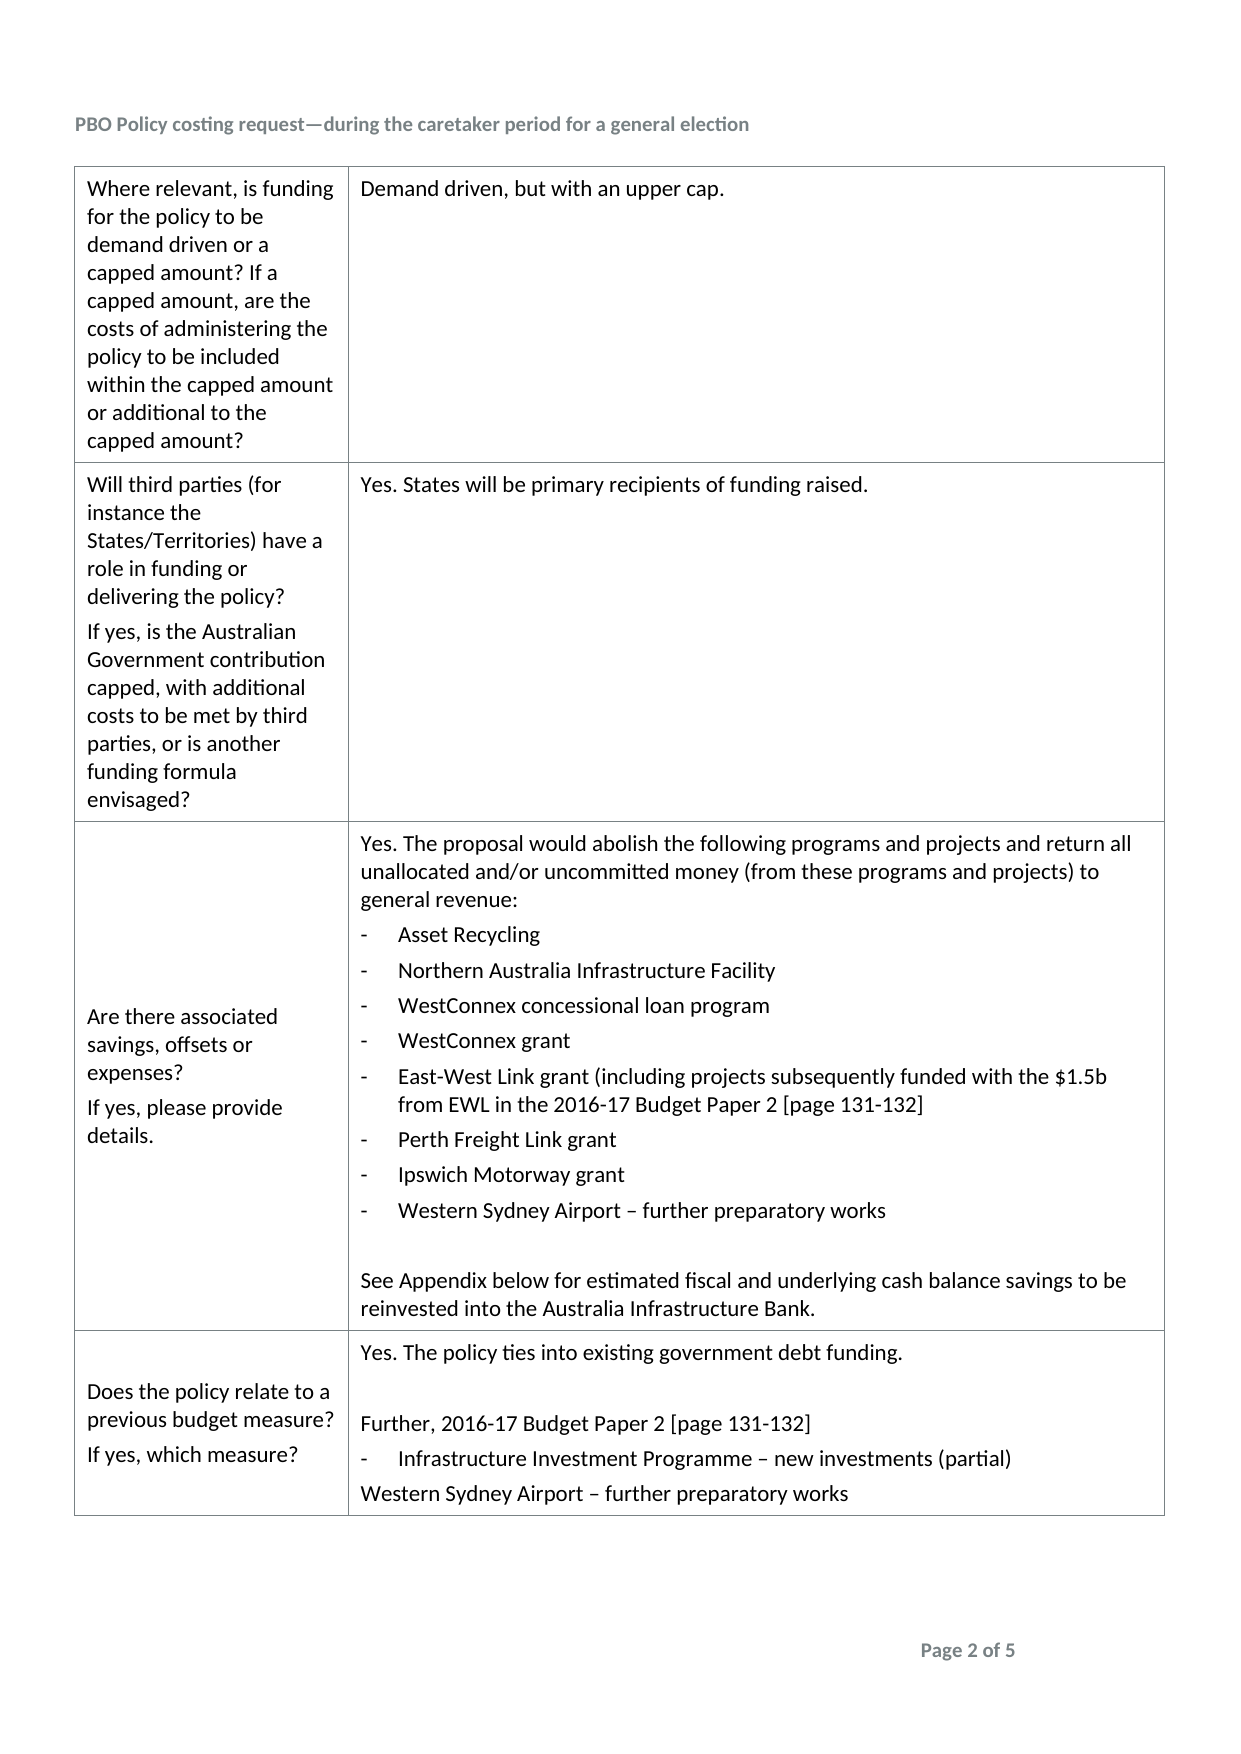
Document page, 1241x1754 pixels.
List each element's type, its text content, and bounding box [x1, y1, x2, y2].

table_cell Where relevant, is funding for the policy to be demand driven or a capped amount? If a capped amount, are the costs of administering the policy to be included within the capped amount or additional to the capped amount? [75, 167, 348, 462]
table_cell Yes. States will be primary recipients of funding raised. [349, 463, 1164, 821]
table_cell Yes. The policy ties into existing government debt funding. Further, 2016-17 Budget Paper 2 [page 131-132] Infrastructure Investment Programme – new investments (partial) Western Sydney Airport – further preparatory works [349, 1331, 1164, 1514]
table_cell Does the policy relate to a previous budget measure? If yes, which measure? [75, 1331, 348, 1514]
table_cell Yes. The proposal would abolish the following programs and projects and return all unallocated and/or uncommitted money (from these programs and projects) to general revenue: Asset Recycling Northern Australia Infrastructure Facility WestConnex concessional loan program WestConnex grant East-West Link grant (including projects subsequently funded with the $1.5b from EWL in the 2016-17 Budget Paper 2 [page 131-132] Perth Freight Link grant Ipswich Motorway grant Western Sydney Airport – further preparatory works See Appendix below for estimated fiscal and underlying cash balance savings to be reinvested into the Australia Infrastructure Bank. [349, 822, 1164, 1330]
table_cell Demand driven, but with an upper cap. [349, 167, 1164, 462]
table_cell Will third parties (for instance the States/Territories) have a role in funding or delivering the policy? If yes, is the Australian Government contribution capped, with additional costs to be met by third parties, or is another funding formula envisaged? [75, 463, 348, 821]
table_cell Are there associated savings, offsets or expenses? If yes, please provide details. [75, 822, 348, 1330]
